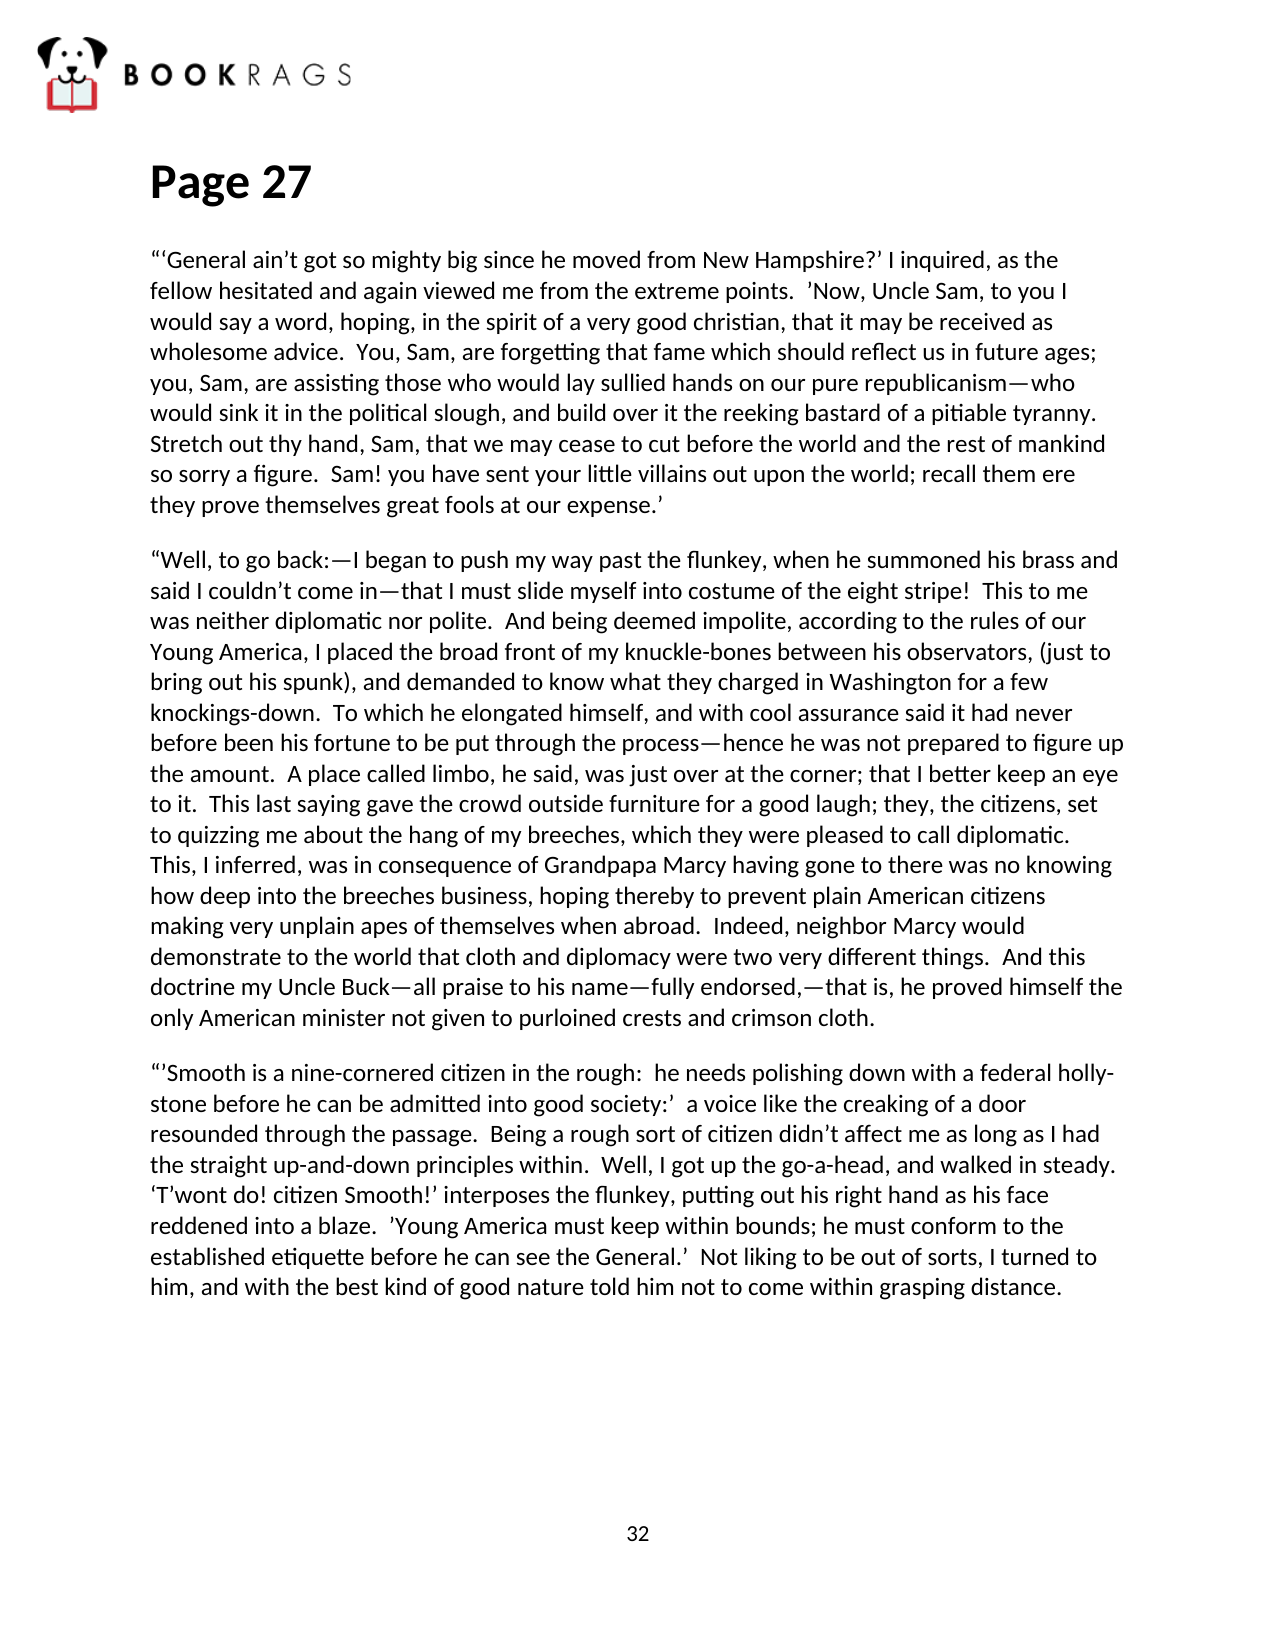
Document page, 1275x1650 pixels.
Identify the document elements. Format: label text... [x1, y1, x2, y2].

picture [37, 37, 351, 113]
text “‘General ain’t got so mighty big since he moved from New Hampshire?’ I inquired, as the fellow hesitated and again viewed me from the extreme points. ’Now, Uncle Sam, to you I would say a word, hoping, in the spirit of a very good christian, that it may be received as wholesome advice. You, Sam, are forgetting that fame which should reflect us in future ages; you, Sam, are assisting those who would lay sullied hands on our pure republicanism—­who would sink it in the political slough, and build over it the reeking bastard of a pitiable tyranny. Stretch out thy hand, Sam, that we may cease to cut before the world and the rest of mankind so sorry a figure. Sam! you have sent your little villains out upon the world; recall them ere they prove themselves great fools at our expense.’ [150, 244, 1125, 519]
text Page 27 [150, 150, 1125, 211]
text “’Smooth is a nine-cornered citizen in the rough: he needs polishing down with a federal holly-stone before he can be admitted into good society:’ a voice like the creaking of a door resounded through the passage. Being a rough sort of citizen didn’t affect me as long as I had the straight up-and-down principles within. Well, I got up the go-a-head, and walked in steady. ‘T’wont do! citizen Smooth!’ interposes the flunkey, putting out his right hand as his face reddened into a blaze. ’Young America must keep within bounds; he must conform to the established etiquette before he can see the General.’ Not liking to be out of sorts, I turned to him, and with the best kind of good nature told him not to come within grasping distance. [150, 1058, 1125, 1302]
text “Well, to go back:—­I began to push my way past the flunkey, when he summoned his brass and said I couldn’t come in—­that I must slide myself into costume of the eight stripe! This to me was neither diplomatic nor polite. And being deemed impolite, according to the rules of our Young America, I placed the broad front of my knuckle-bones between his observators, (just to bring out his spunk), and demanded to know what they charged in Washington for a few knockings-down. To which he elongated himself, and with cool assurance said it had never before been his fortune to be put through the process—­hence he was not prepared to figure up the amount. A place called limbo, he said, was just over at the corner; that I better keep an eye to it. This last saying gave the crowd outside furniture for a good laugh; they, the citizens, set to quizzing me about the hang of my breeches, which they were pleased to call diplomatic. This, I inferred, was in consequence of Grandpapa Marcy having gone to there was no knowing how deep into the breeches business, hoping thereby to prevent plain American citizens making very unplain apes of themselves when abroad. Indeed, neighbor Marcy would demonstrate to the world that cloth and diplomacy were two very different things. And this doctrine my Uncle Buck—­all praise to his name—­fully endorsed,—­that is, he proved himself the only American minister not given to purloined crests and crimson cloth. [150, 544, 1125, 1033]
